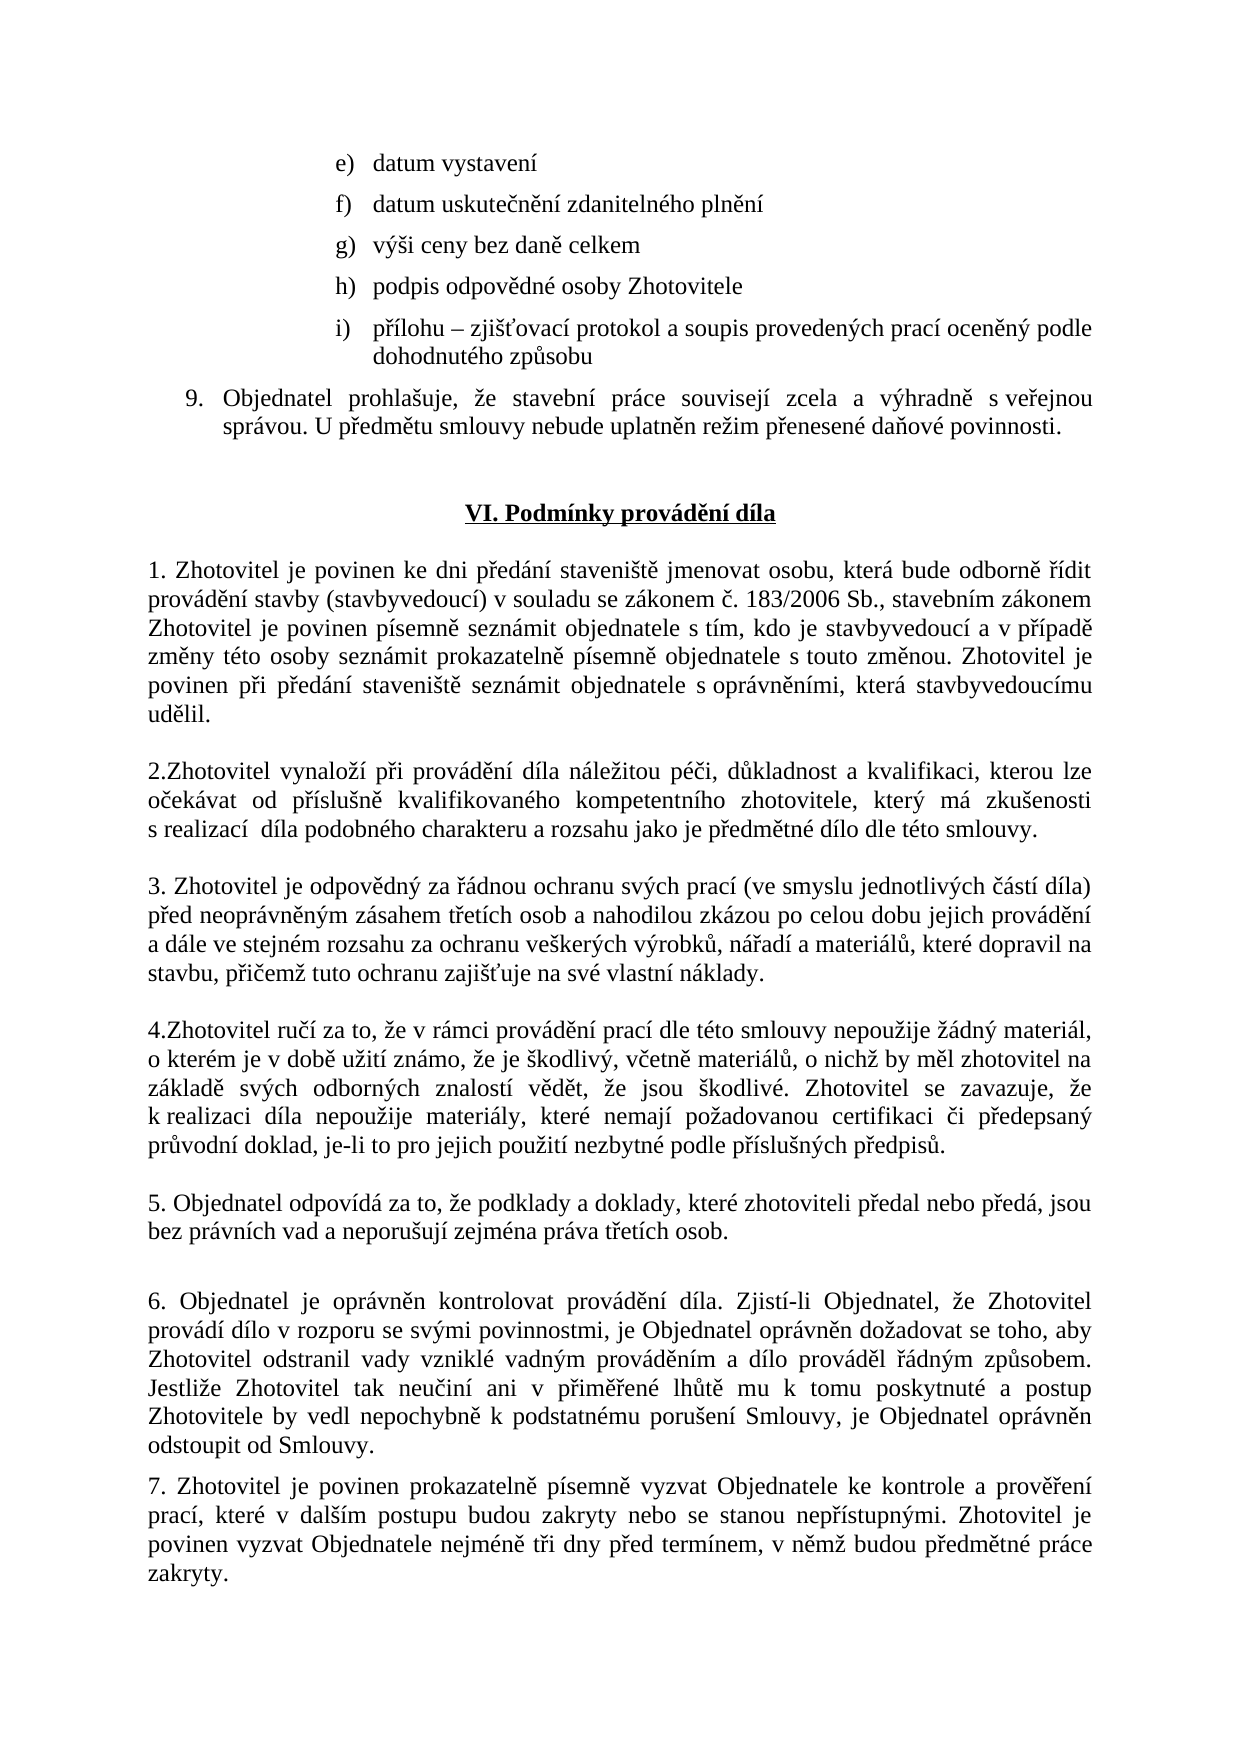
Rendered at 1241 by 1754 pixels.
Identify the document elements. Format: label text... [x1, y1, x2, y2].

text 2.Zhotovitel vynaloží při provádění díla náležitou péči, důkladnost a kvalifikaci, kterou lze očekávat od příslušně kvalifikovaného kompetentního zhotovitele, který má zkušenosti s realizací díla podobného charakteru a rozsahu jako je předmětné dílo dle této smlouvy. [148, 756, 1093, 843]
list datum uskutečnění zdanitelného plnění [335, 189, 1093, 218]
list datum vystavení [335, 148, 1093, 176]
list podpis odpovědné osoby Zhotovitele [335, 271, 1093, 300]
text 4.Zhotovitel ručí za to, že v rámci provádění prací dle této smlouvy nepoužije žádný materiál, o kterém je v době užití známo, že je škodlivý, včetně materiálů, o nichž by měl zhotovitel na základě svých odborných znalostí vědět, že jsou škodlivé. Zhotovitel se zavazuje, že k realizaci díla nepoužije materiály, které nemají požadovanou certifikaci či předepsaný průvodní doklad, je-li to pro jejich použití nezbytné podle příslušných předpisů. [148, 1015, 1093, 1159]
list výši ceny bez daně celkem [335, 230, 1093, 259]
text 3. Zhotovitel je odpovědný za řádnou ochranu svých prací (ve smyslu jednotlivých částí díla) před neoprávněným zásahem třetích osob a nahodilou zkázou po celou dobu jejich provádění a dále ve stejném rozsahu za ochranu veškerých výrobků, nářadí a materiálů, které dopravil na stavbu, přičemž tuto ochranu zajišťuje na své vlastní náklady. [148, 871, 1093, 986]
list přílohu – zjišťovací protokol a soupis provedených prací oceněný podle dohodnutého způsobu [335, 313, 1093, 370]
text VI. Podmínky provádění díla [148, 498, 1093, 526]
text 1. Zhotovitel je povinen ke dni předání staveniště jmenovat osobu, která bude odborně řídit provádění stavby (stavbyvedoucí) v souladu se zákonem č. 183/2006 Sb., stavebním zákonem Zhotovitel je povinen písemně seznámit objednatele s tím, kdo je stavbyvedoucí a v případě změny této osoby seznámit prokazatelně písemně objednatele s touto změnou. Zhotovitel je povinen při předání staveniště seznámit objednatele s oprávněními, která stavbyvedoucímu udělil. [148, 555, 1093, 728]
text 5. Objednatel odpovídá za to, že podklady a doklady, které zhotoviteli předal nebo předá, jsou bez právních vad a neporušují zejména práva třetích osob. [148, 1188, 1093, 1245]
list Objednatel prohlašuje, že stavební práce souvisejí zcela a výhradně s veřejnou správou. U předmětu smlouvy nebude uplatněn režim přenesené daňové povinnosti. [185, 383, 1093, 440]
text 7. Zhotovitel je povinen prokazatelně písemně vyzvat Objednatele ke kontrole a prověření prací, které v dalším postupu budou zakryty nebo se stanou nepřístupnými. Zhotovitel je povinen vyzvat Objednatele nejméně tři dny před termínem, v němž budou předmětné práce zakryty. [148, 1471, 1093, 1586]
text 6. Objednatel je oprávněn kontrolovat provádění díla. Zjistí-li Objednatel, že Zhotovitel provádí dílo v rozporu se svými povinnostmi, je Objednatel oprávněn dožadovat se toho, aby Zhotovitel odstranil vady vzniklé vadným prováděním a dílo prováděl řádným způsobem. Jestliže Zhotovitel tak neučiní ani v přiměřené lhůtě mu k tomu poskytnuté a postup Zhotovitele by vedl nepochybně k podstatnému porušení Smlouvy, je Objednatel oprávněn odstoupit od Smlouvy. [148, 1286, 1093, 1459]
